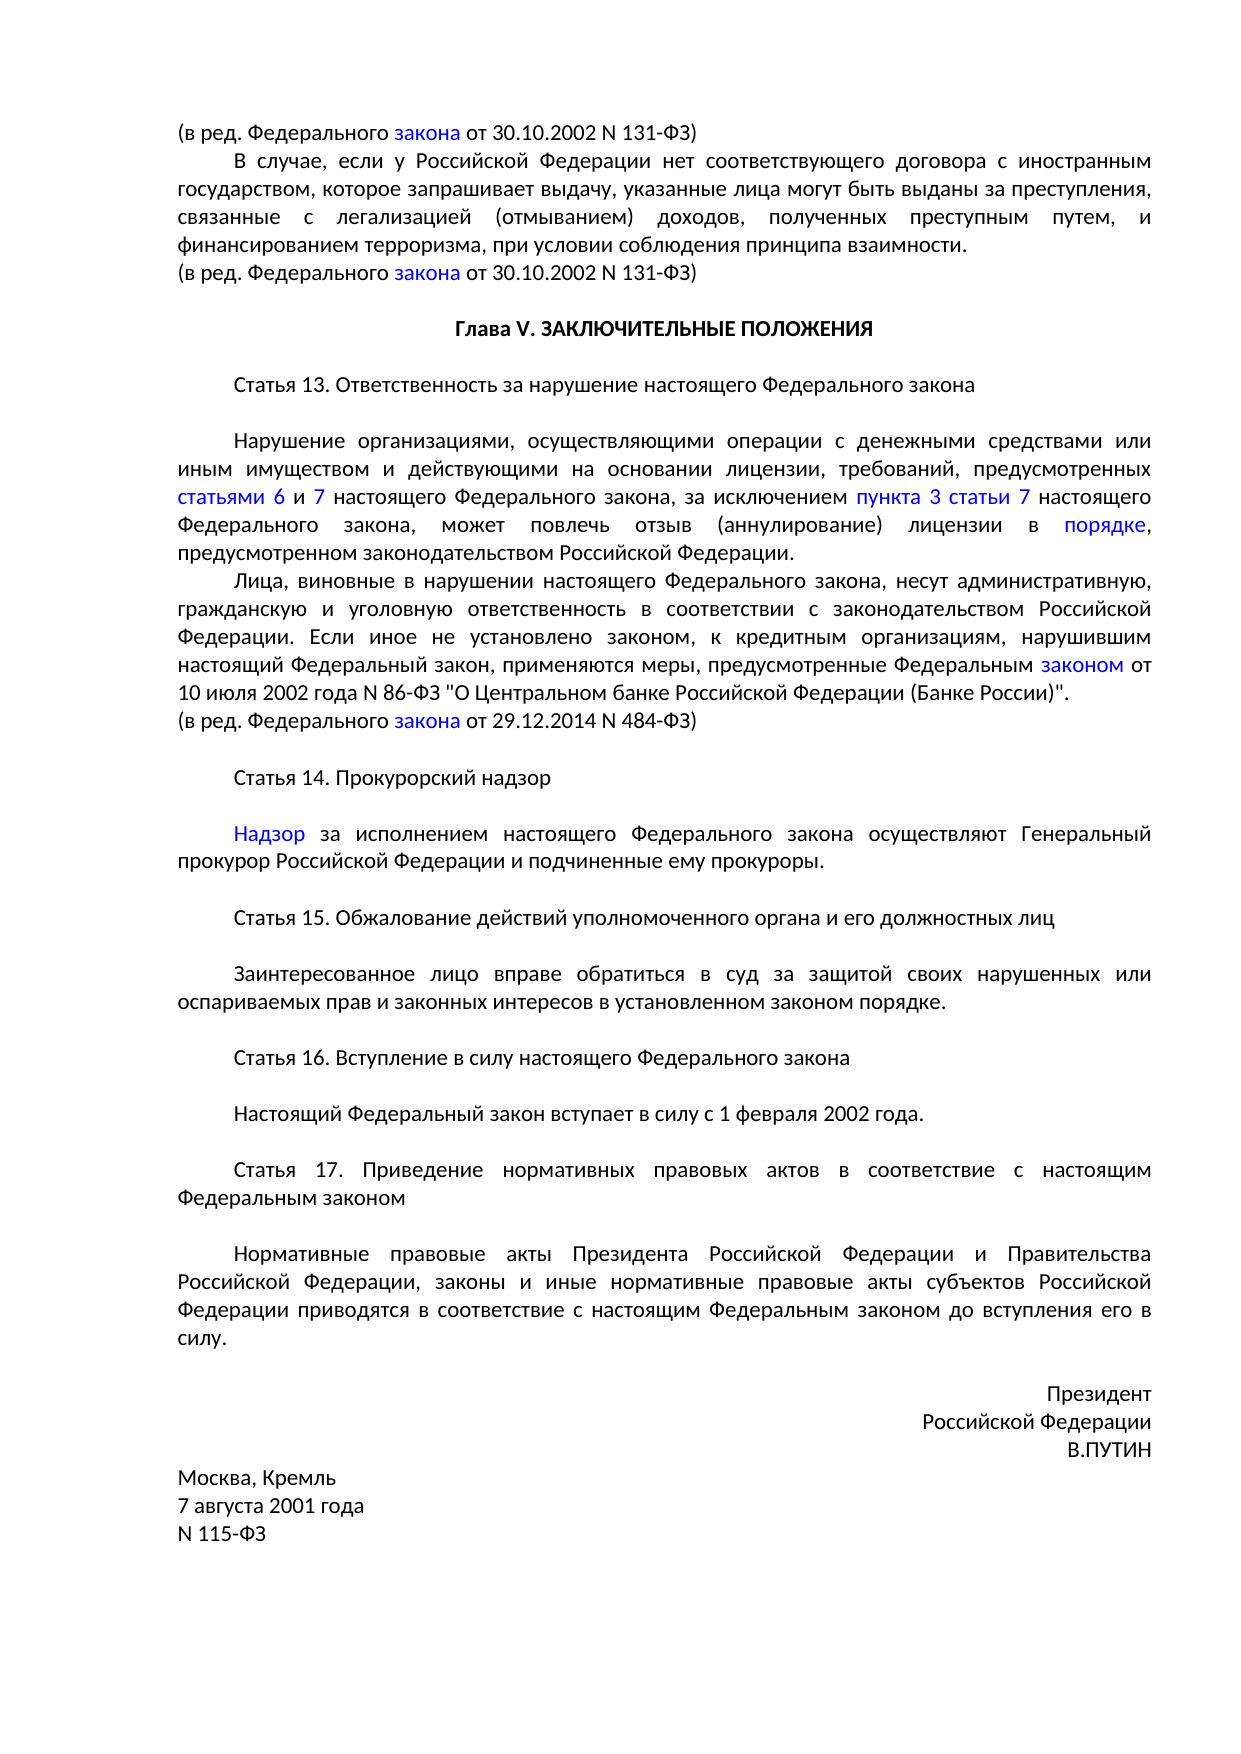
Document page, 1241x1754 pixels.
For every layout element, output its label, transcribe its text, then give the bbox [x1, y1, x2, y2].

text (в ред. Федерального закона от 29.12.2014 N 484-ФЗ) [177, 707, 1152, 734]
text (в ред. Федерального закона от 30.10.2002 N 131-ФЗ) [177, 258, 1152, 286]
text В случае, если у Российской Федерации нет соответствующего договора с иностранным государством, которое запрашивает выдачу, указанные лица могут быть выданы за преступления, связанные с легализацией (отмыванием) доходов, полученных преступным путем, и финансированием терроризма, при условии соблюдения принципа взаимности. [177, 146, 1152, 258]
text Статья 16. Вступление в силу настоящего Федерального закона [177, 1043, 1152, 1071]
text Статья 17. Приведение нормативных правовых актов в соответствие с настоящим Федеральным законом [177, 1155, 1152, 1211]
text Заинтересованное лицо вправе обратиться в суд за защитой своих нарушенных или оспариваемых прав и законных интересов в установленном законом порядке. [177, 959, 1152, 1015]
text В.ПУТИН [177, 1435, 1152, 1463]
text (в ред. Федерального закона от 30.10.2002 N 131-ФЗ) [177, 118, 1152, 146]
text Российской Федерации [177, 1407, 1152, 1435]
text 7 августа 2001 года [177, 1491, 1152, 1519]
text Статья 15. Обжалование действий уполномоченного органа и его должностных лиц [177, 903, 1152, 931]
title Глава V. ЗАКЛЮЧИТЕЛЬНЫЕ ПОЛОЖЕНИЯ [177, 314, 1152, 342]
text Настоящий Федеральный закон вступает в силу с 1 февраля 2002 года. [177, 1099, 1152, 1127]
text Нарушение организациями, осуществляющими операции с денежными средствами или иным имуществом и действующими на основании лицензии, требований, предусмотренных статьями 6 и 7 настоящего Федерального закона, за исключением пункта 3 статьи 7 настоящего Федерального закона, может повлечь отзыв (аннулирование) лицензии в порядке, предусмотренном законодательством Российской Федерации. [177, 426, 1152, 566]
text Лица, виновные в нарушении настоящего Федерального закона, несут административную, гражданскую и уголовную ответственность в соответствии с законодательством Российской Федерации. Если иное не установлено законом, к кредитным организациям, нарушившим настоящий Федеральный закон, применяются меры, предусмотренные Федеральным законом от 10 июля 2002 года N 86-ФЗ "О Центральном банке Российской Федерации (Банке России)". [177, 566, 1152, 707]
text N 115-ФЗ [177, 1519, 1152, 1547]
text Президент [177, 1379, 1152, 1407]
text Статья 13. Ответственность за нарушение настоящего Федерального закона [177, 370, 1152, 398]
text Статья 14. Прокурорский надзор [177, 763, 1152, 791]
text Надзор за исполнением настоящего Федерального закона осуществляют Генеральный прокурор Российской Федерации и подчиненные ему прокуроры. [177, 819, 1152, 875]
text Нормативные правовые акты Президента Российской Федерации и Правительства Российской Федерации, законы и иные нормативные правовые акты субъектов Российской Федерации приводятся в соответствие с настоящим Федеральным законом до вступления его в силу. [177, 1239, 1152, 1351]
text Москва, Кремль [177, 1463, 1152, 1491]
